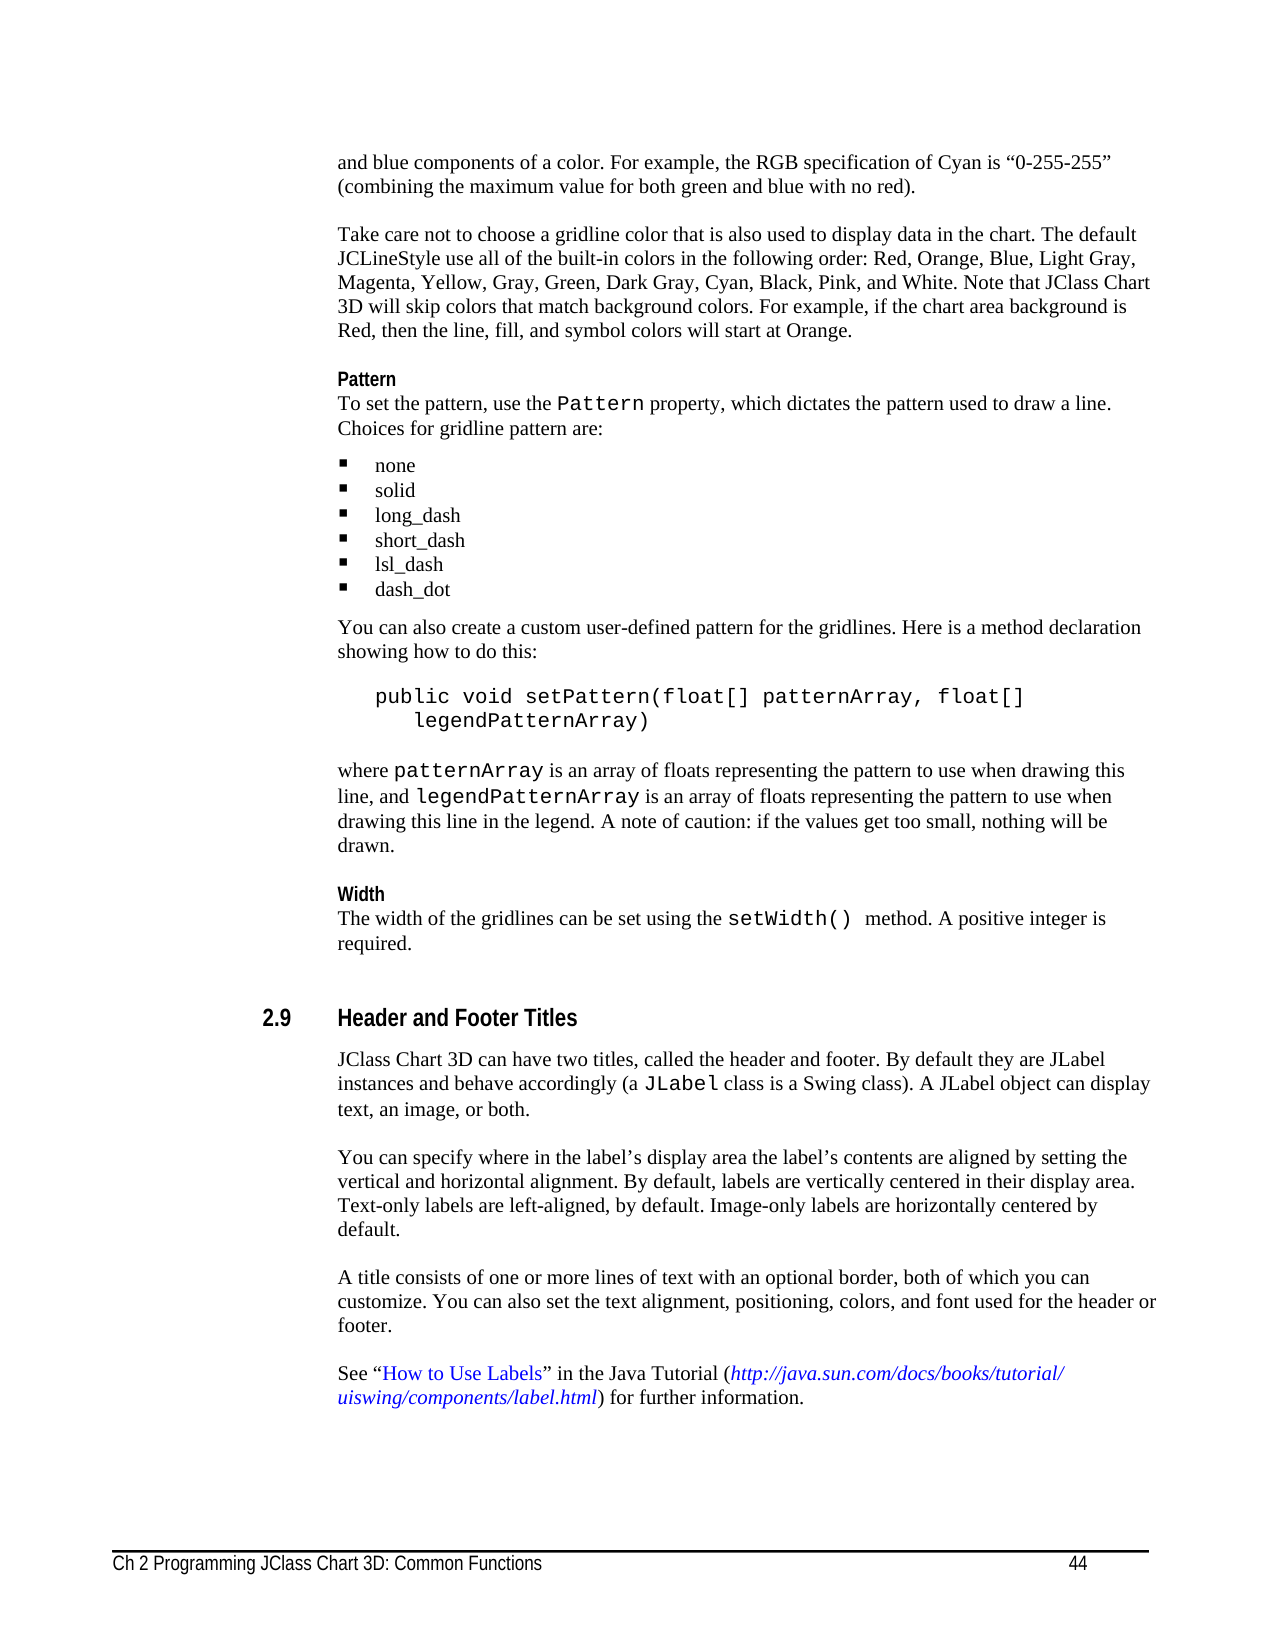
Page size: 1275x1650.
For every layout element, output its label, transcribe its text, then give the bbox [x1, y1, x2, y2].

text You can specify where in the label’s display area the label’s contents are aligned by setting the vertical and horizontal alignment. By default, labels are vertically centered in their display area. Text-only labels are left-aligned, by default. Image-only labels are horizontally centered by default. [337, 1145, 1162, 1241]
text Take care not to choose a gridline color that is also used to display data in the chart. The default JCLineStyle use all of the built-in colors in the following order: Red, Orange, Blue, Light Gray, Magenta, Yellow, Gray, Green, Dark Gray, Cyan, Black, Pink, and White. Note that JClass Chart 3D will skip colors that match background colors. For example, if the chart area background is Red, then the line, fill, and symbol colors will start at Orange. [337, 222, 1162, 342]
text public void setPattern(float[] patternArray, float[] [337, 686, 1162, 710]
text uiswing/components/label.html) for further information. [337, 1385, 1162, 1409]
subtitle 2.9 Header and Footer Titles [262, 1003, 1162, 1032]
text Width [337, 881, 1162, 905]
list long_dash [337, 503, 1162, 527]
text To set the pattern, use the Pattern property, which dictates the pattern used to draw a line. Choices for gridline pattern are: [337, 391, 1162, 440]
text The width of the gridlines can be set using the setWidth() method. A positive integer is required. [337, 905, 1162, 955]
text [337, 150, 1162, 198]
text You can also create a custom user-defined pattern for the gridlines. Here is a method declaration showing how to do this: [337, 615, 1162, 663]
list none [337, 453, 1162, 478]
text Pattern [337, 367, 1162, 391]
text legendPatternArray) [375, 710, 1162, 734]
text JClass Chart 3D can have two titles, called the header and footer. By default they are JLabel instances and behave accordingly (a JLabel class is a Swing class). A JLabel object can display text, an image, or both. [337, 1047, 1162, 1121]
list solid [337, 478, 1162, 503]
list dash_dot [337, 577, 1162, 602]
text where patternArray is an array of floats representing the pattern to use when drawing this line, and legendPatternArray is an array of floats representing the pattern to use when drawing this line in the legend. A note of caution: if the values get too small, nothing will be drawn. [337, 758, 1162, 857]
list lsl_dash [337, 552, 1162, 577]
text A title consists of one or more lines of text with an optional border, both of which you can customize. You can also set the text alignment, positioning, colors, and font used for the header or footer. [337, 1265, 1162, 1337]
text See “How to Use Labels” in the Java Tutorial (http://java.sun.com/docs/books/tutorial/ [337, 1361, 1162, 1385]
list short_dash [337, 527, 1162, 552]
